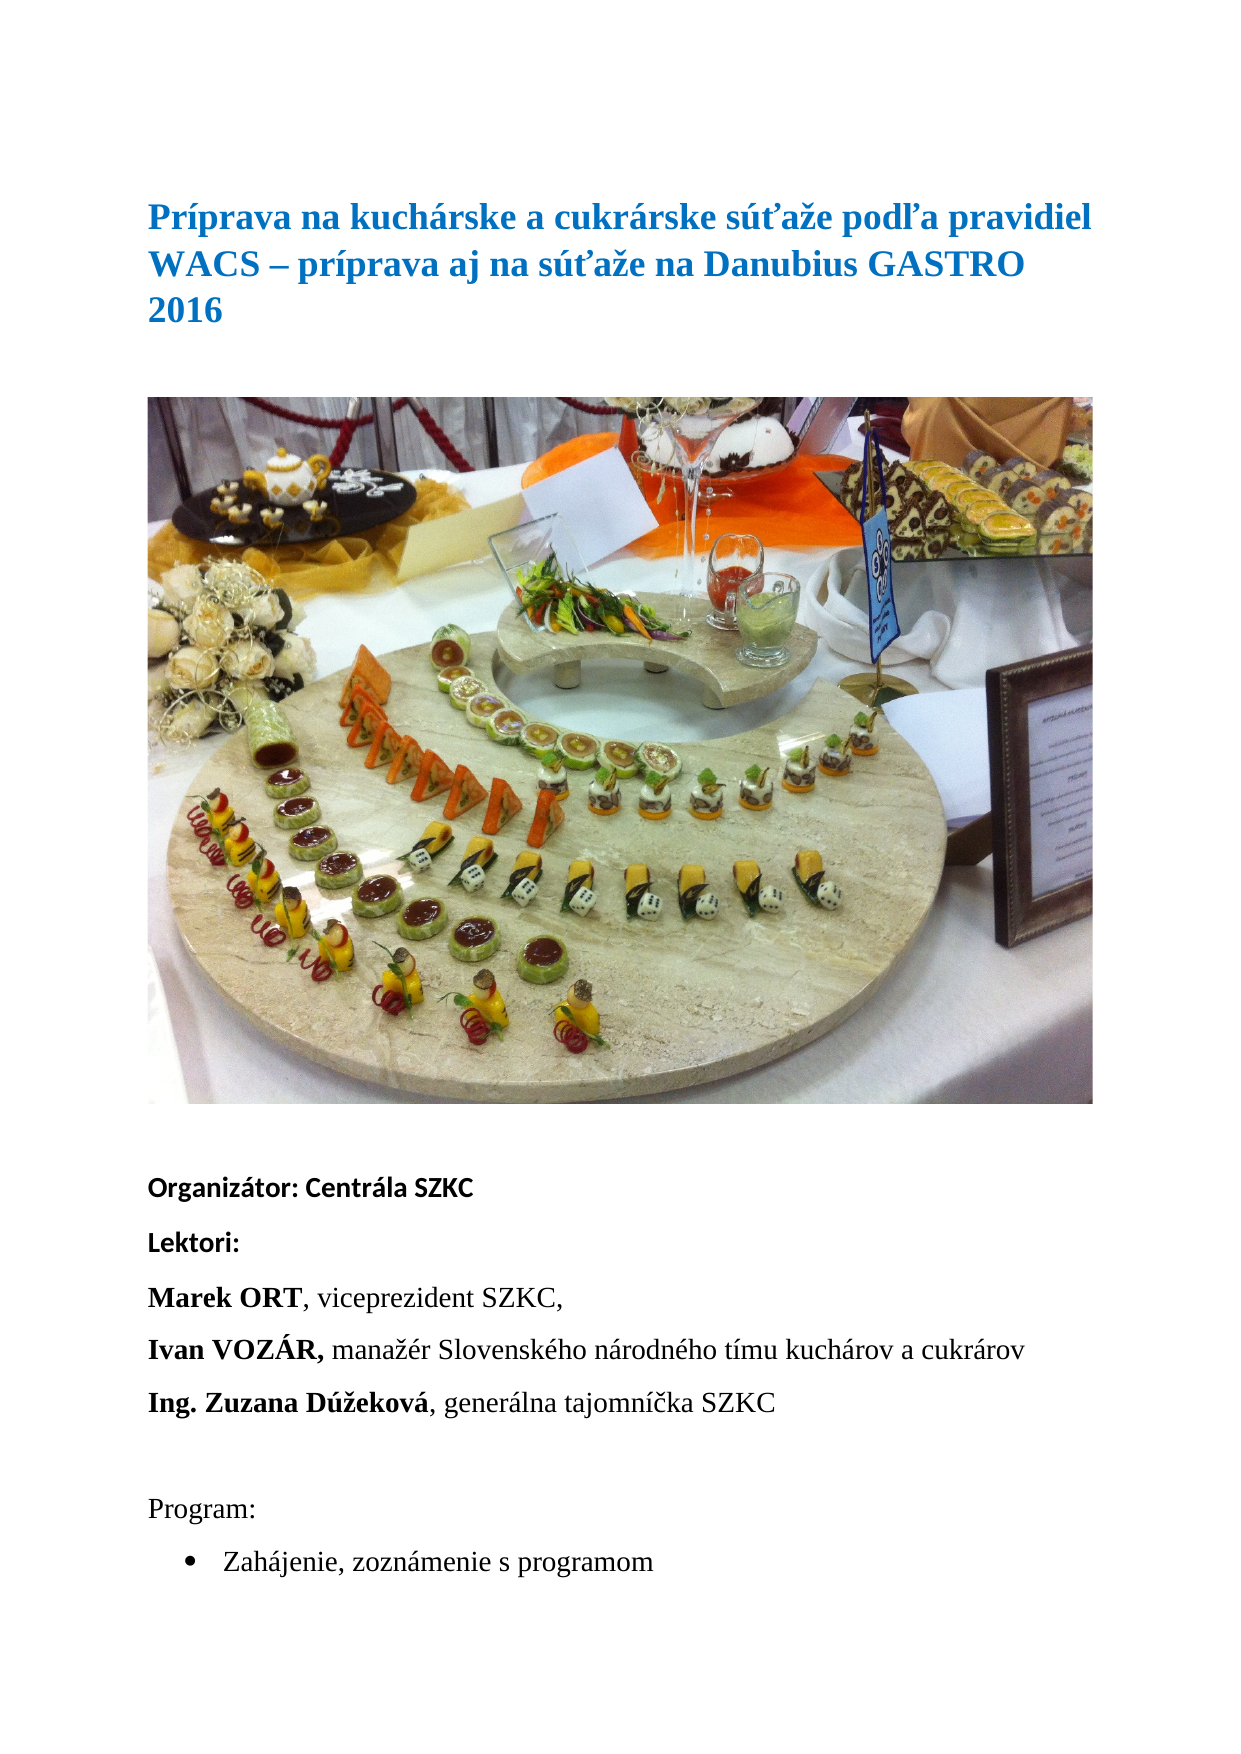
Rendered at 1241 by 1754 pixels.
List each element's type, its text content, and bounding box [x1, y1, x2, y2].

text Ivan VOZÁR, manažér Slovenského národného tímu kuchárov a cukrárov [148, 1332, 1093, 1366]
text Organizátor: Centrála SZKC [148, 1169, 1093, 1205]
text Lektori: [148, 1224, 1093, 1260]
text Príprava na kuchárske a cukrárske súťaže podľa pravidiel WACS – príprava aj na súťaže na Danubius GASTRO 2016 [148, 194, 1093, 331]
text Ing. Zuzana Dúžeková, generálna tajomníčka SZKC [148, 1385, 1093, 1419]
text Marek ORT, viceprezident SZKC, [148, 1280, 1093, 1313]
picture [147, 397, 1093, 1104]
text Program: [148, 1491, 1093, 1524]
list Zahájenie, zoznámenie s programom [185, 1544, 1093, 1577]
